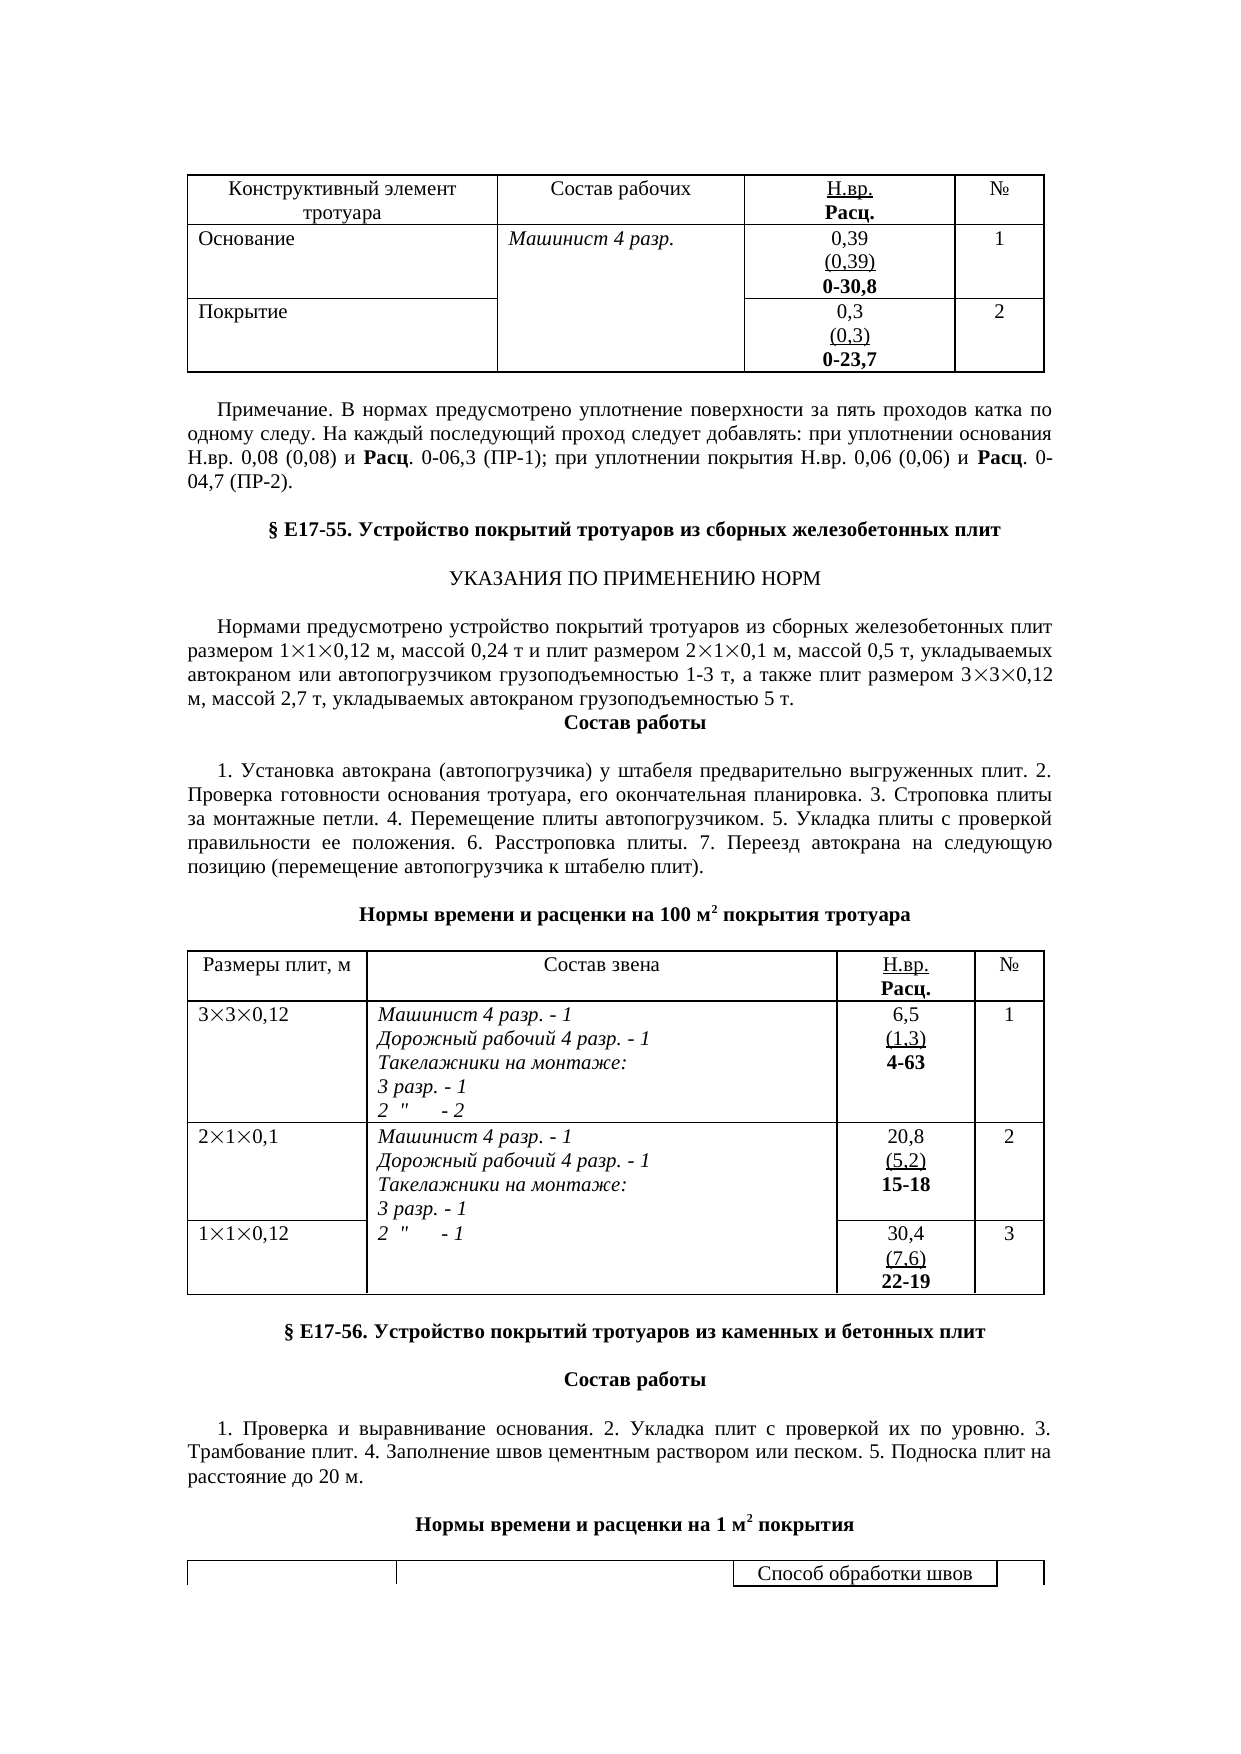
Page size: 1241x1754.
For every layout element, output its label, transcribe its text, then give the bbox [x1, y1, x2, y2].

text Состав работы [187, 1367, 1053, 1391]
text 1. Установка автокрана (автопогрузчика) у штабеля предварительно выгруженных плит. 2. Проверка готовности основания тротуара, его окончательная планировка. 3. Строповка плиты за монтажные петли. 4. Перемещение плиты автопогрузчиком. 5. Укладка плиты с проверкой правильности ее положения. 6. Расстроповка плиты. 7. Переезд автокрана на следующую позицию (перемещение автопогрузчика к штабелю плит). [187, 758, 1053, 878]
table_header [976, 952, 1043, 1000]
text Примечание. В нормах предусмотрено уплотнение поверхности за пять проходов катка по одному следу. На каждый последующий проход следует добавлять: при уплотнении основания Н.вр. 0,08 (0,08) и Расц. 0-06,3 (ПР-1); при уплотнении покрытия Н.вр. 0,06 (0,06) и Расц. 0-04,7 (ПР-2). [187, 397, 1053, 493]
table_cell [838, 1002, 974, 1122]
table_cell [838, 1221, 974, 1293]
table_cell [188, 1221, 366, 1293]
text Нормы времени и расценки на 1 м2 покрытия [187, 1512, 1053, 1536]
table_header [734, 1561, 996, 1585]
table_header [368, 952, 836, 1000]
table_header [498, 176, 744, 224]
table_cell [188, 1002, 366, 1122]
text Нормами предусмотрено устройство покрытий тротуаров из сборных железобетонных плит размером 110,12 м, массой 0,24 т и плит размером 210,1 м, массой 0,5 т, укладываемых автокраном или автопогрузчиком грузоподъемностью 1-3 т, а также плит размером 330,12 м, массой 2,7 т, укладываемых автокраном грузоподъемностью 5 т. [187, 613, 1053, 710]
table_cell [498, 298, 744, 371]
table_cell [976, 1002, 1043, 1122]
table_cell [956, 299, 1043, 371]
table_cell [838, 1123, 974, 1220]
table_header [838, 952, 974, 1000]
text 1. Проверка и выравнивание основания. 2. Укладка плит с проверкой их по уровню. 3. Трамбование плит. 4. Заполнение швов цементным раствором или песком. 5. Подноска плит на расстояние до 20 м. [187, 1415, 1053, 1487]
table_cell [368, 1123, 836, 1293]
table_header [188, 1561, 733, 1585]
subtitle УКАЗАНИЯ ПО ПРИМЕНЕНИЮ НОРМ [187, 565, 1053, 589]
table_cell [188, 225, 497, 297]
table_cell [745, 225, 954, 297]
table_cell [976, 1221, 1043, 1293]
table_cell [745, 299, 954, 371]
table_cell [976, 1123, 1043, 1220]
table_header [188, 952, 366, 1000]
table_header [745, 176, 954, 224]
text Нормы времени и расценки на 100 м2 покрытия тротуара [187, 902, 1053, 926]
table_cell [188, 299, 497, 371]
text Состав работы [187, 710, 1053, 734]
subtitle § Е17-56. Устройство покрытий тротуаров из каменных и бетонных плит [187, 1319, 1053, 1343]
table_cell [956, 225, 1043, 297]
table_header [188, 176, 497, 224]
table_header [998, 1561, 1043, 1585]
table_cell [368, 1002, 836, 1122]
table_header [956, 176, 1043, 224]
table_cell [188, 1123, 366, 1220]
subtitle § Е17-55. Устройство покрытий тротуаров из сборных железобетонных плит [187, 517, 1053, 541]
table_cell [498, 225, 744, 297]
